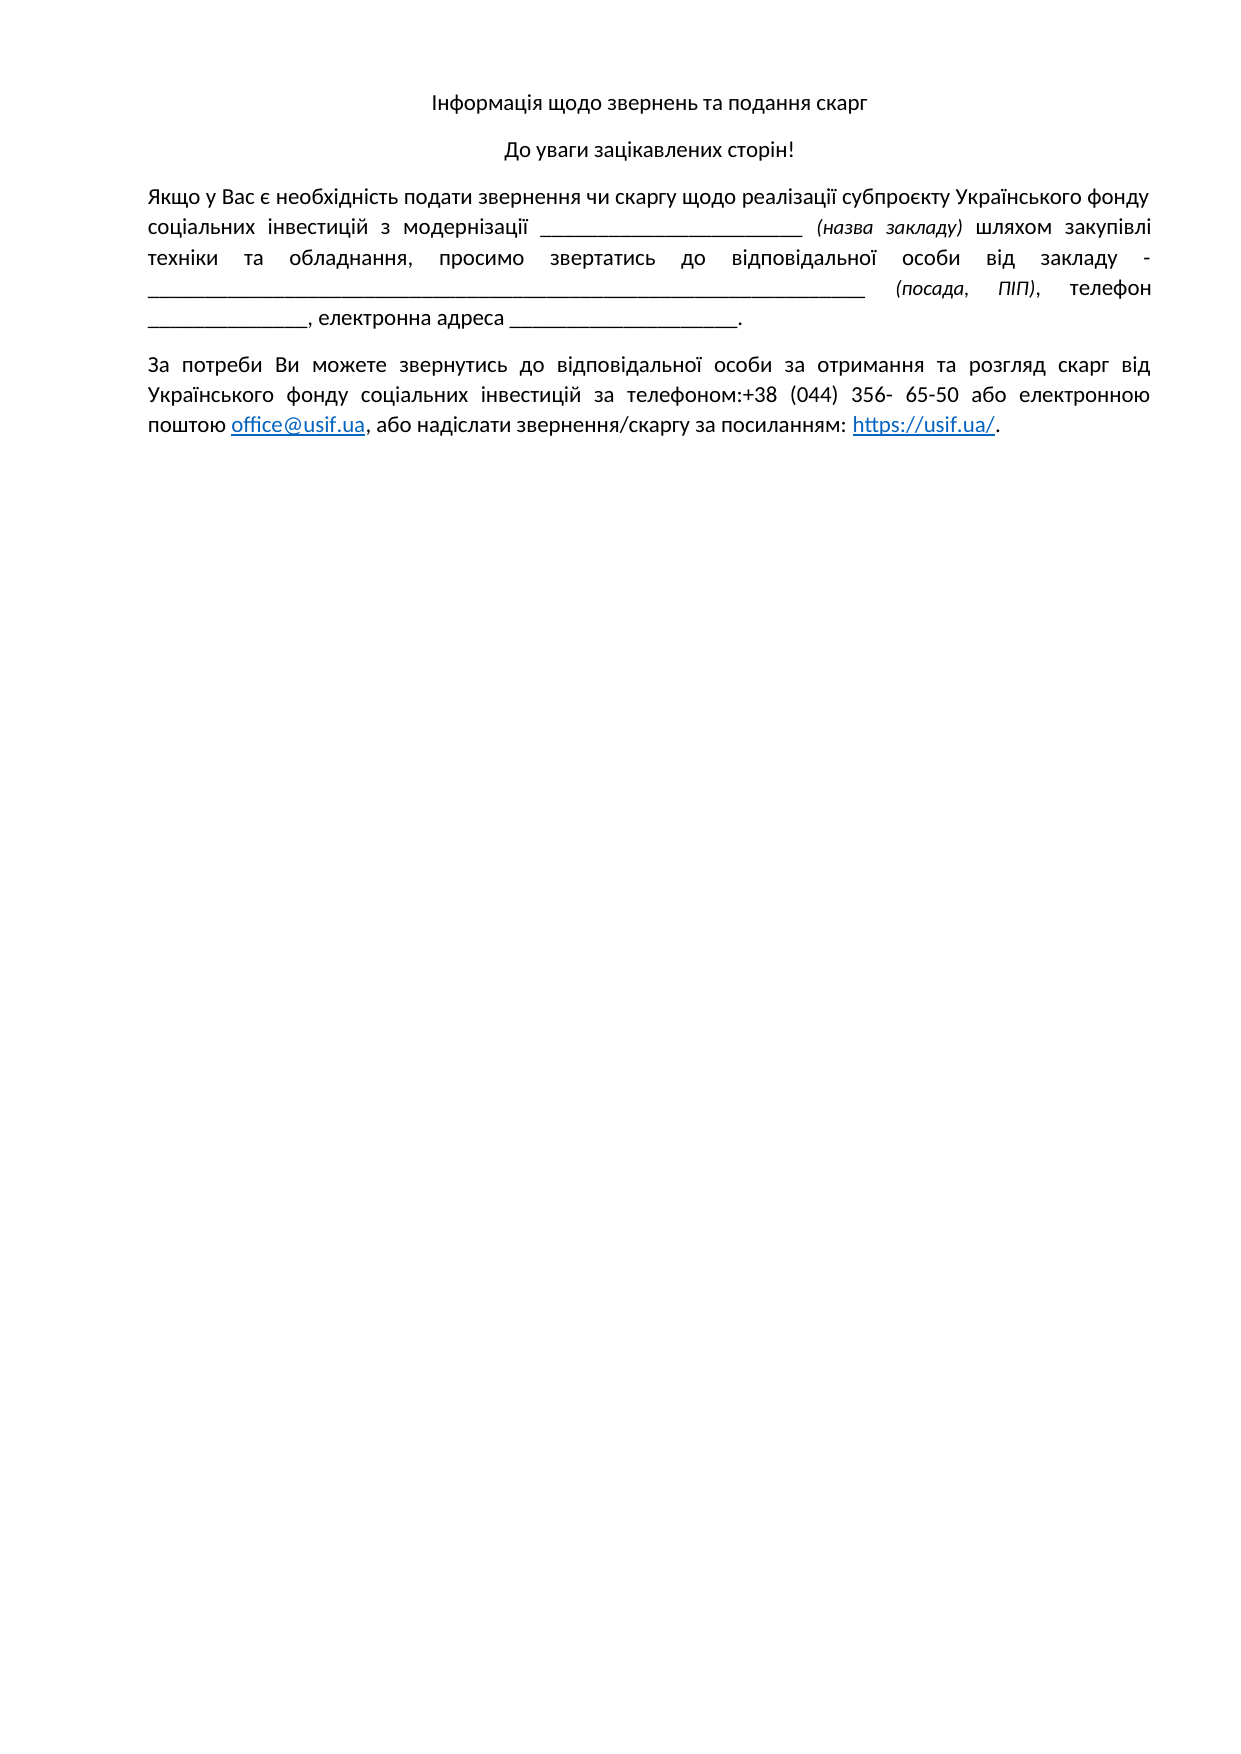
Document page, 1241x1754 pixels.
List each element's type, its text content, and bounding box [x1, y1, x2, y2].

text Інформація щодо звернень та подання скарг [148, 88, 1152, 117]
text До уваги зацікавлених сторін! [148, 135, 1152, 163]
text За потреби Ви можете звернутись до відповідальної особи за отримання та розгляд скарг від Українського фонду соціальних інвестицій за телефоном:+38 (044) 356- 65-50 або електронною поштою office@usif.ua, або надіслати звернення/скаргу за посиланням: https://usif.ua/. [148, 350, 1152, 438]
text Якщо у Вас є необхідність подати звернення чи скаргу щодо реалізації субпроєкту Українського фонду соціальних інвестицій з модернізації _______________________ (назва закладу) шляхом закупівлі техніки та обладнання, просимо звертатись до відповідальної особи від закладу - _______________________________________________________________ (посада, ПІП), телефон ______________, електронна адреса ____________________. [148, 182, 1152, 331]
